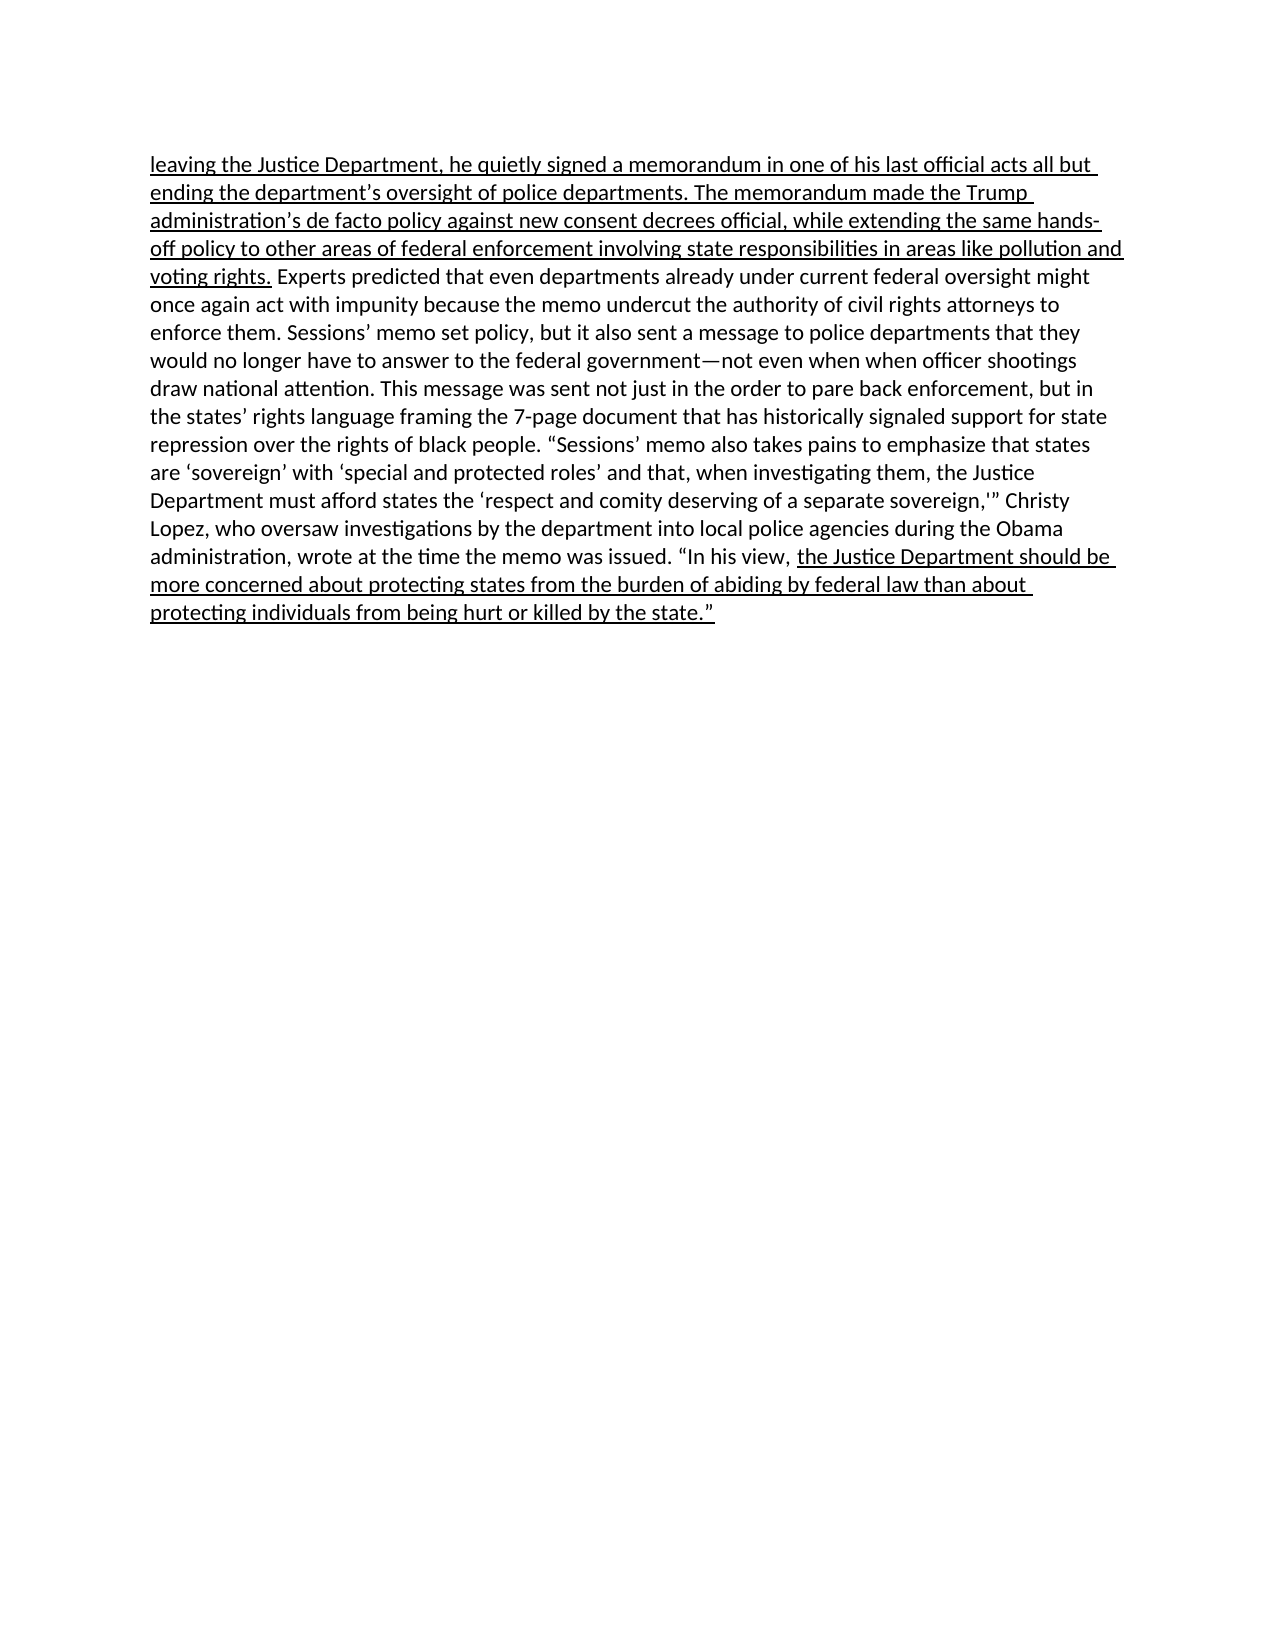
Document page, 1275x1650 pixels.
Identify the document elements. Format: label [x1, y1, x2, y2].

text [150, 150, 1125, 626]
